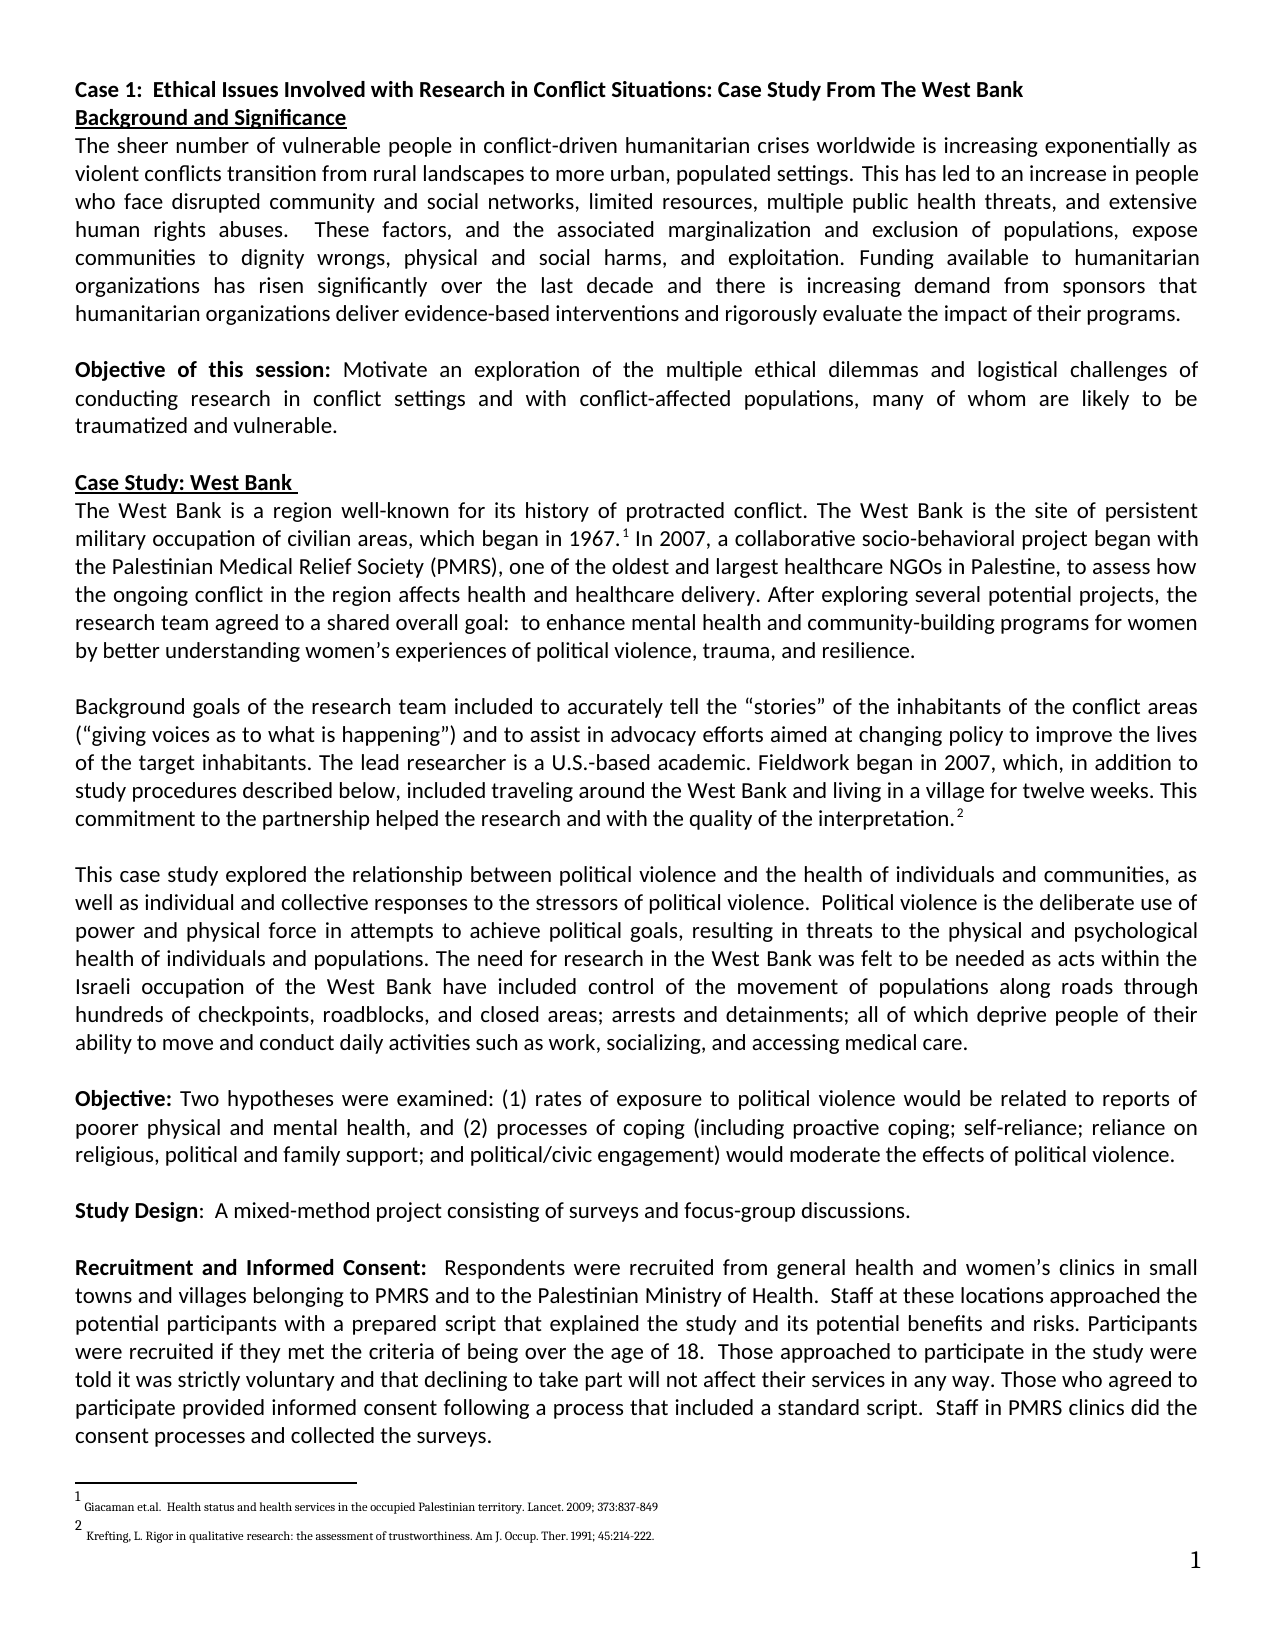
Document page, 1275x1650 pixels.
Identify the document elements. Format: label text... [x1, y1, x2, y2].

text Study Design: A mixed-method project consisting of surveys and focus-group discussions. [75, 1197, 1200, 1225]
text Background and Significance [75, 103, 1200, 131]
text Background goals of the research team included to accurately tell the “stories” of the inhabitants of the conflict areas (“giving voices as to what is happening”) and to assist in advocacy efforts aimed at changing policy to improve the lives of the target inhabitants. The lead researcher is a U.S.-based academic. Fieldwork began in 2007, which, in addition to study procedures described below, included traveling around the West Bank and living in a village for twelve weeks. This commitment to the partnership helped the research and with the quality of the interpretation. [75, 692, 1200, 832]
text This case study explored the relationship between political violence and the health of individuals and communities, as well as individual and collective responses to the stressors of political violence. Political violence is the deliberate use of power and physical force in attempts to achieve political goals, resulting in threats to the physical and psychological health of individuals and populations. The need for research in the West Bank was felt to be needed as acts within the Israeli occupation of the West Bank have included control of the movement of populations along roads through hundreds of checkpoints, roadblocks, and closed areas; arrests and detainments; all of which deprive people of their ability to move and conduct daily activities such as work, socializing, and accessing medical care. [75, 860, 1200, 1057]
text Objective: Two hypotheses were examined: (1) rates of exposure to political violence would be related to reports of poorer physical and mental health, and (2) processes of coping (including proactive coping; self-reliance; reliance on religious, political and family support; and political/civic engagement) would moderate the effects of political violence. [75, 1084, 1200, 1169]
text The West Bank is a region well-known for its history of protracted conflict. The West Bank is the site of persistent military occupation of civilian areas, which began in 1967. In 2007, a collaborative socio-behavioral project began with the Palestinian Medical Relief Society (PMRS), one of the oldest and largest healthcare NGOs in Palestine, to assess how the ongoing conflict in the region affects health and healthcare delivery. After exploring several potential projects, the research team agreed to a shared overall goal: to enhance mental health and community-building programs for women by better understanding women’s experiences of political violence, trauma, and resilience. [75, 496, 1200, 664]
text Objective of this session: Motivate an exploration of the multiple ethical dilemmas and logistical challenges of conducting research in conflict settings and with conflict-affected populations, many of whom are likely to be traumatized and vulnerable. [75, 356, 1200, 440]
text Recruitment and Informed Consent: Respondents were recruited from general health and women’s clinics in small towns and villages belonging to PMRS and to the Palestinian Ministry of Health. Staff at these locations approached the potential participants with a prepared script that explained the study and its potential benefits and risks. Participants were recruited if they met the criteria of being over the age of 18. Those approached to participate in the study were told it was strictly voluntary and that declining to take part will not affect their services in any way. Those who agreed to participate provided informed consent following a process that included a standard script. Staff in PMRS clinics did the consent processes and collected the surveys. [75, 1253, 1200, 1449]
text Case 1: Ethical Issues Involved with Research in Conflict Situations: Case Study From The West Bank [75, 75, 1200, 103]
text The sheer number of vulnerable people in conflict-driven humanitarian crises worldwide is increasing exponentially as violent conflicts transition from rural landscapes to more urban, populated settings. This has led to an increase in people who face disrupted community and social networks, limited resources, multiple public health threats, and extensive human rights abuses. These factors, and the associated marginalization and exclusion of populations, expose communities to dignity wrongs, physical and social harms, and exploitation. Funding available to humanitarian organizations has risen significantly over the last decade and there is increasing demand from sponsors that humanitarian organizations deliver evidence-based interventions and rigorously evaluate the impact of their programs. [75, 131, 1200, 327]
text Case Study: West Bank [75, 468, 1200, 496]
